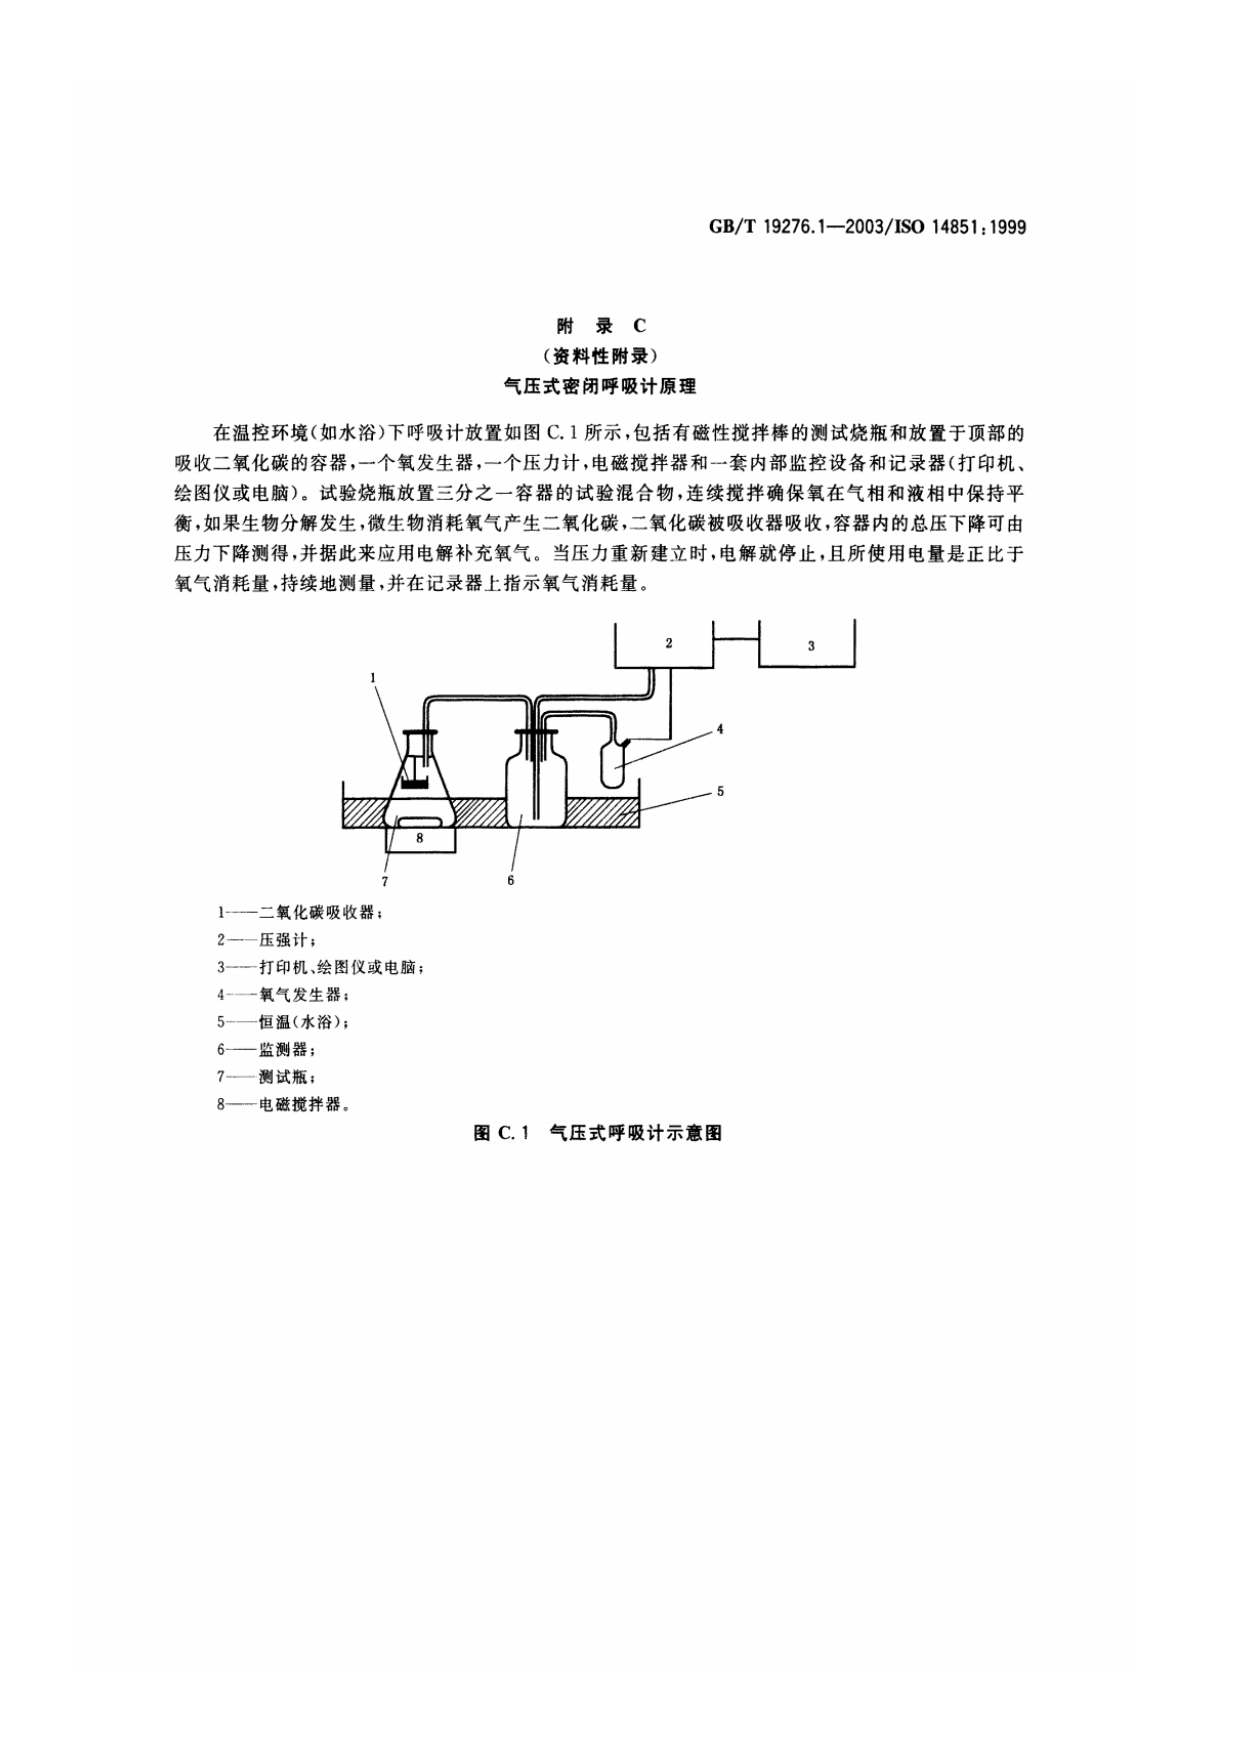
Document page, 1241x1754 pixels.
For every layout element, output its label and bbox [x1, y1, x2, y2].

picture [75, 80, 1136, 1674]
